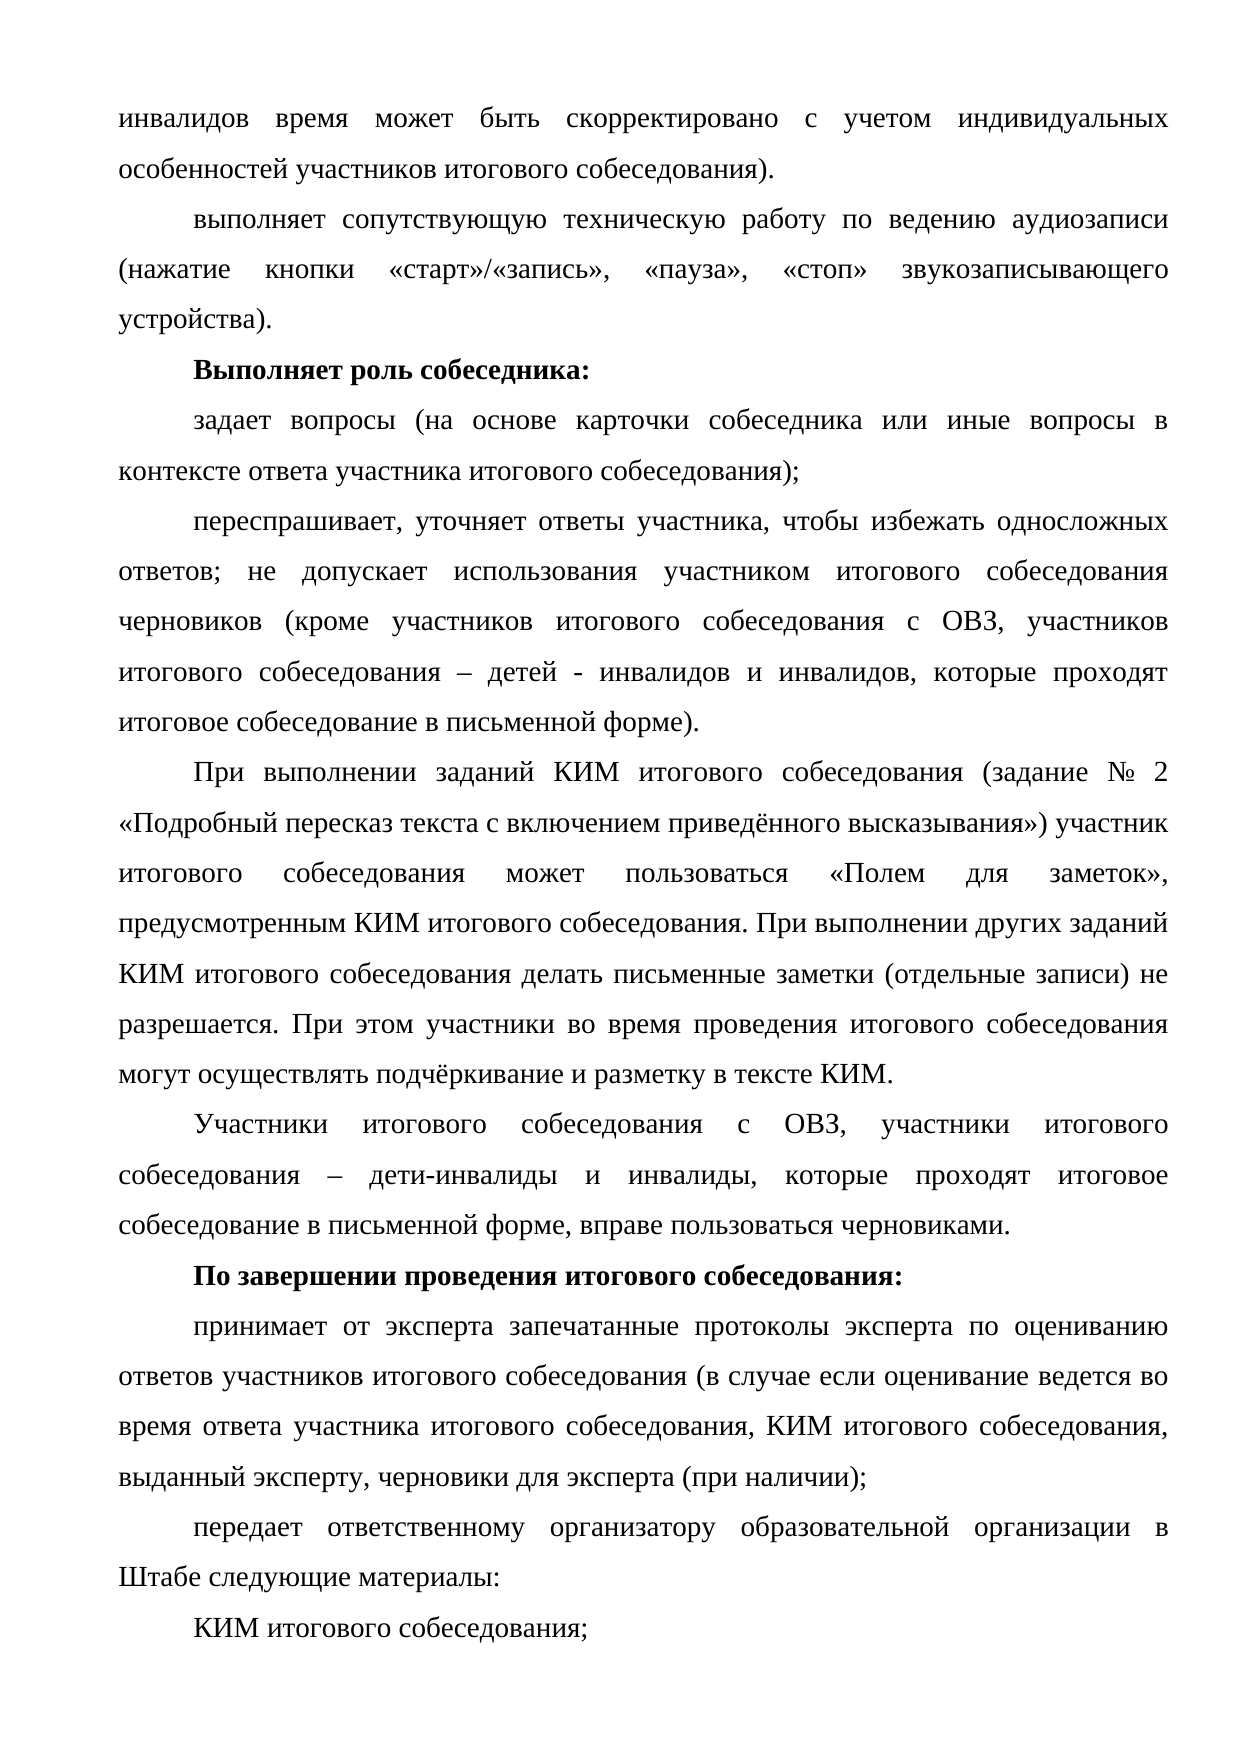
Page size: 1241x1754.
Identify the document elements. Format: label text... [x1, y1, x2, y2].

text При выполнении заданий КИМ итогового собеседования (задание № 2 «Подробный пересказ текста с включением приведённого высказывания») участник итогового собеседования может пользоваться «Полем для заметок», предусмотренным КИМ итогового собеседования. При выполнении других заданий КИМ итогового собеседования делать письменные заметки (отдельные записи) не разрешается. При этом участники во время проведения итогового собеседования могут осуществлять подчёркивание и разметку в тексте КИМ. [118, 754, 1169, 1090]
text КИМ итогового собеседования; [118, 1610, 1169, 1643]
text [118, 100, 1169, 184]
text Выполняет роль собеседника: [118, 352, 1169, 386]
text переспрашивает, уточняет ответы участника, чтобы избежать односложных ответов; не допускает использования участником итогового собеседования черновиков (кроме участников итогового собеседования с ОВЗ, участников итогового собеседования – детей - инвалидов и инвалидов, которые проходят итоговое собеседование в письменной форме). [118, 503, 1169, 738]
text передает ответственному организатору образовательной организации в Штабе следующие материалы: [118, 1509, 1169, 1593]
text задает вопросы (на основе карточки собеседника или иные вопросы в контексте ответа участника итогового собеседования); [118, 402, 1169, 486]
text выполняет сопутствующую техническую работу по ведению аудиозаписи (нажатие кнопки «старт»/«запись», «пауза», «стоп» звукозаписывающего устройства). [118, 201, 1169, 335]
text принимает от эксперта запечатанные протоколы эксперта по оцениванию ответов участников итогового собеседования (в случае если оценивание ведется во время ответа участника итогового собеседования, КИМ итогового собеседования, выданный эксперту, черновики для эксперта (при наличии); [118, 1308, 1169, 1492]
text Участники итогового собеседования с ОВЗ, участники итогового собеседования – дети-инвалиды и инвалиды, которые проходят итоговое собеседование в письменной форме, вправе пользоваться черновиками. [118, 1107, 1169, 1241]
text По завершении проведения итогового собеседования: [118, 1258, 1169, 1291]
